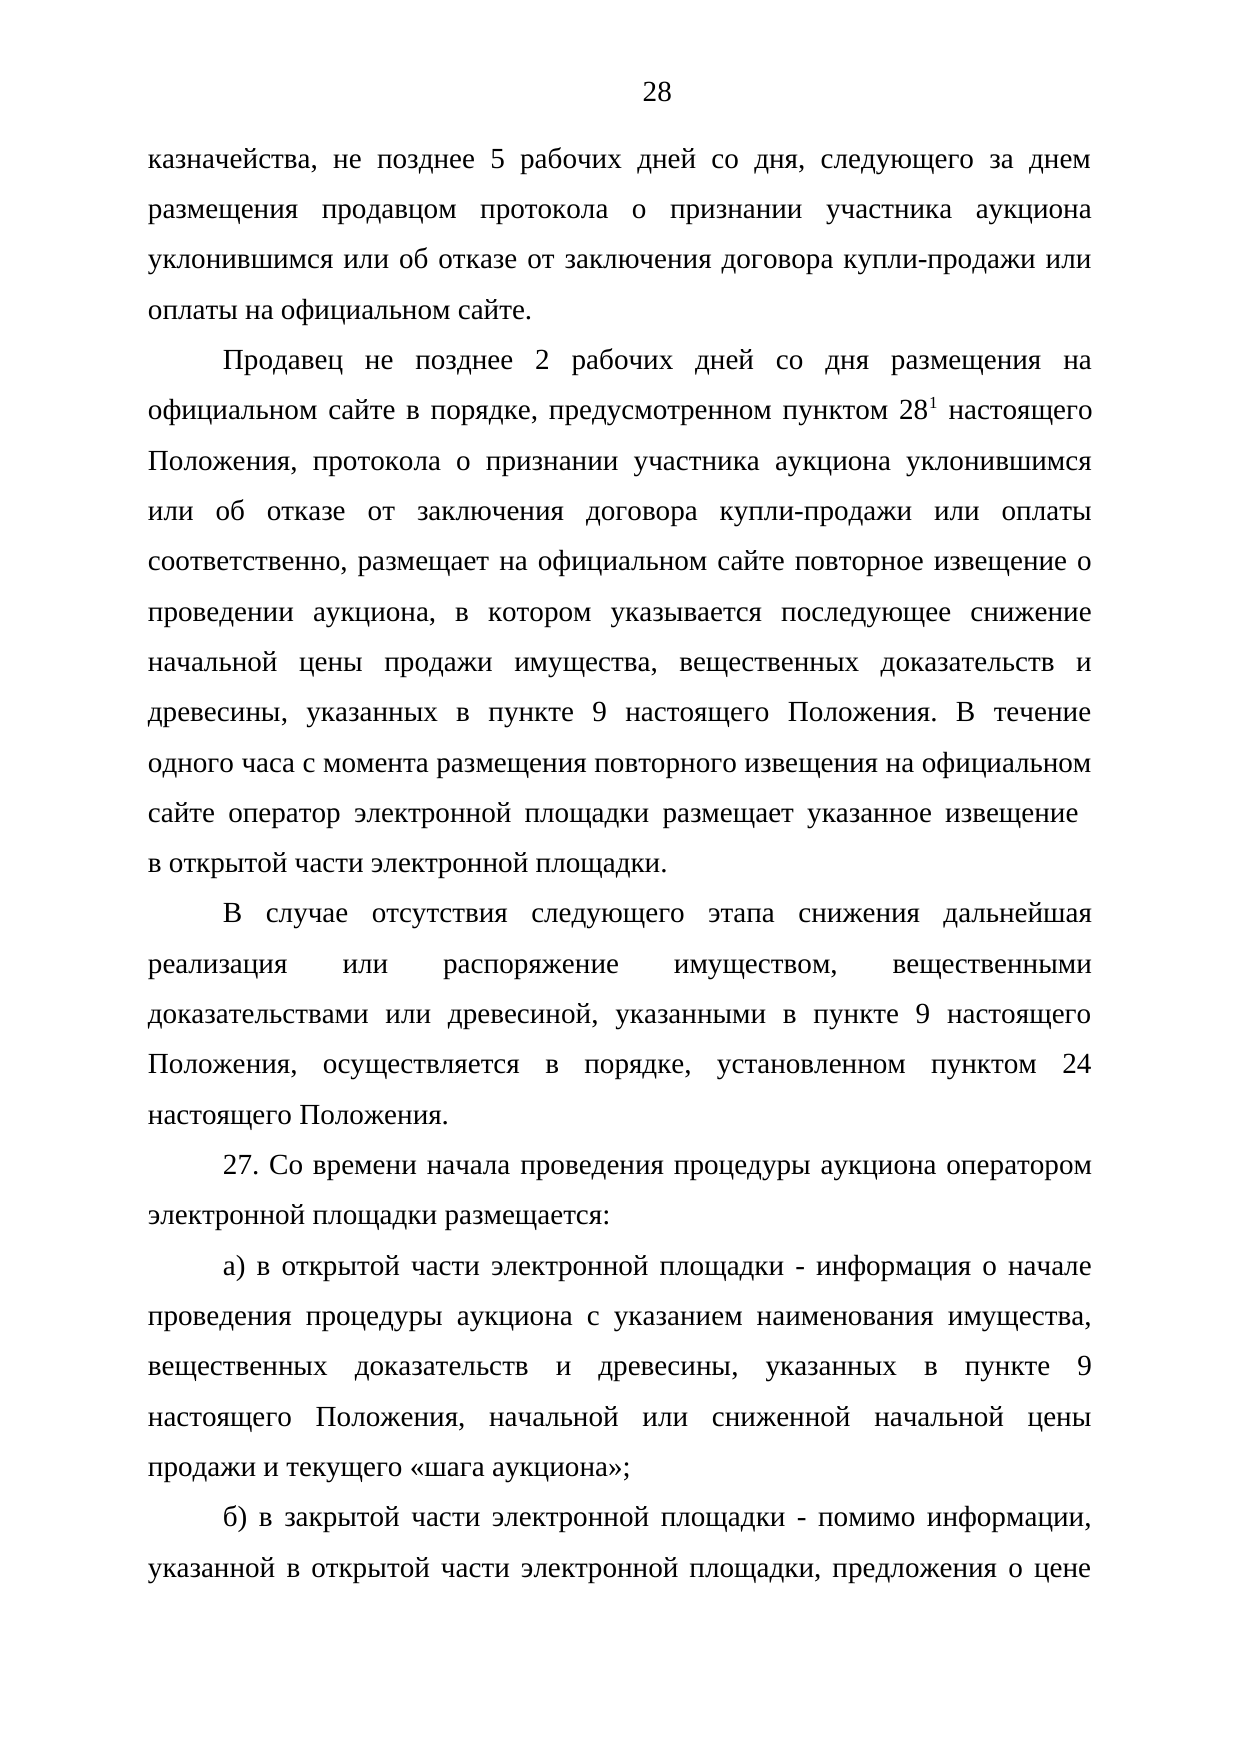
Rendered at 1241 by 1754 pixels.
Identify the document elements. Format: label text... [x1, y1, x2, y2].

text В случае отсутствия следующего этапа снижения дальнейшая реализация или распоряжение имуществом, вещественными доказательствами или древесиной, указанными в пункте 9 настоящего Положения, осуществляется в порядке, установленном пунктом 24 настоящего Положения. [148, 896, 1092, 1130]
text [148, 141, 1092, 325]
text 27. Со времени начала проведения процедуры аукциона оператором электронной площадки размещается: [148, 1147, 1092, 1231]
text Продавец не позднее 2 рабочих дней со дня размещения на официальном сайте в порядке, предусмотренном пунктом 281 настоящего Положения, протокола о признании участника аукциона уклонившимся или об отказе от заключения договора купли-продажи или оплаты соответственно, размещает на официальном сайте повторное извещение о проведении аукциона, в котором указывается последующее снижение начальной цены продажи имущества, вещественных доказательств и древесины, указанных в пункте 9 настоящего Положения. В течение одного часа с момента размещения повторного извещения на официальном сайте оператор электронной площадки размещает указанное извещение в открытой части электронной площадки. [148, 342, 1092, 879]
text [148, 1499, 1092, 1583]
text а) в открытой части электронной площадки - информация о начале проведения процедуры аукциона с указанием наименования имущества, вещественных доказательств и древесины, указанных в пункте 9 настоящего Положения, начальной или сниженной начальной цены продажи и текущего «шага аукциона»; [148, 1248, 1092, 1483]
